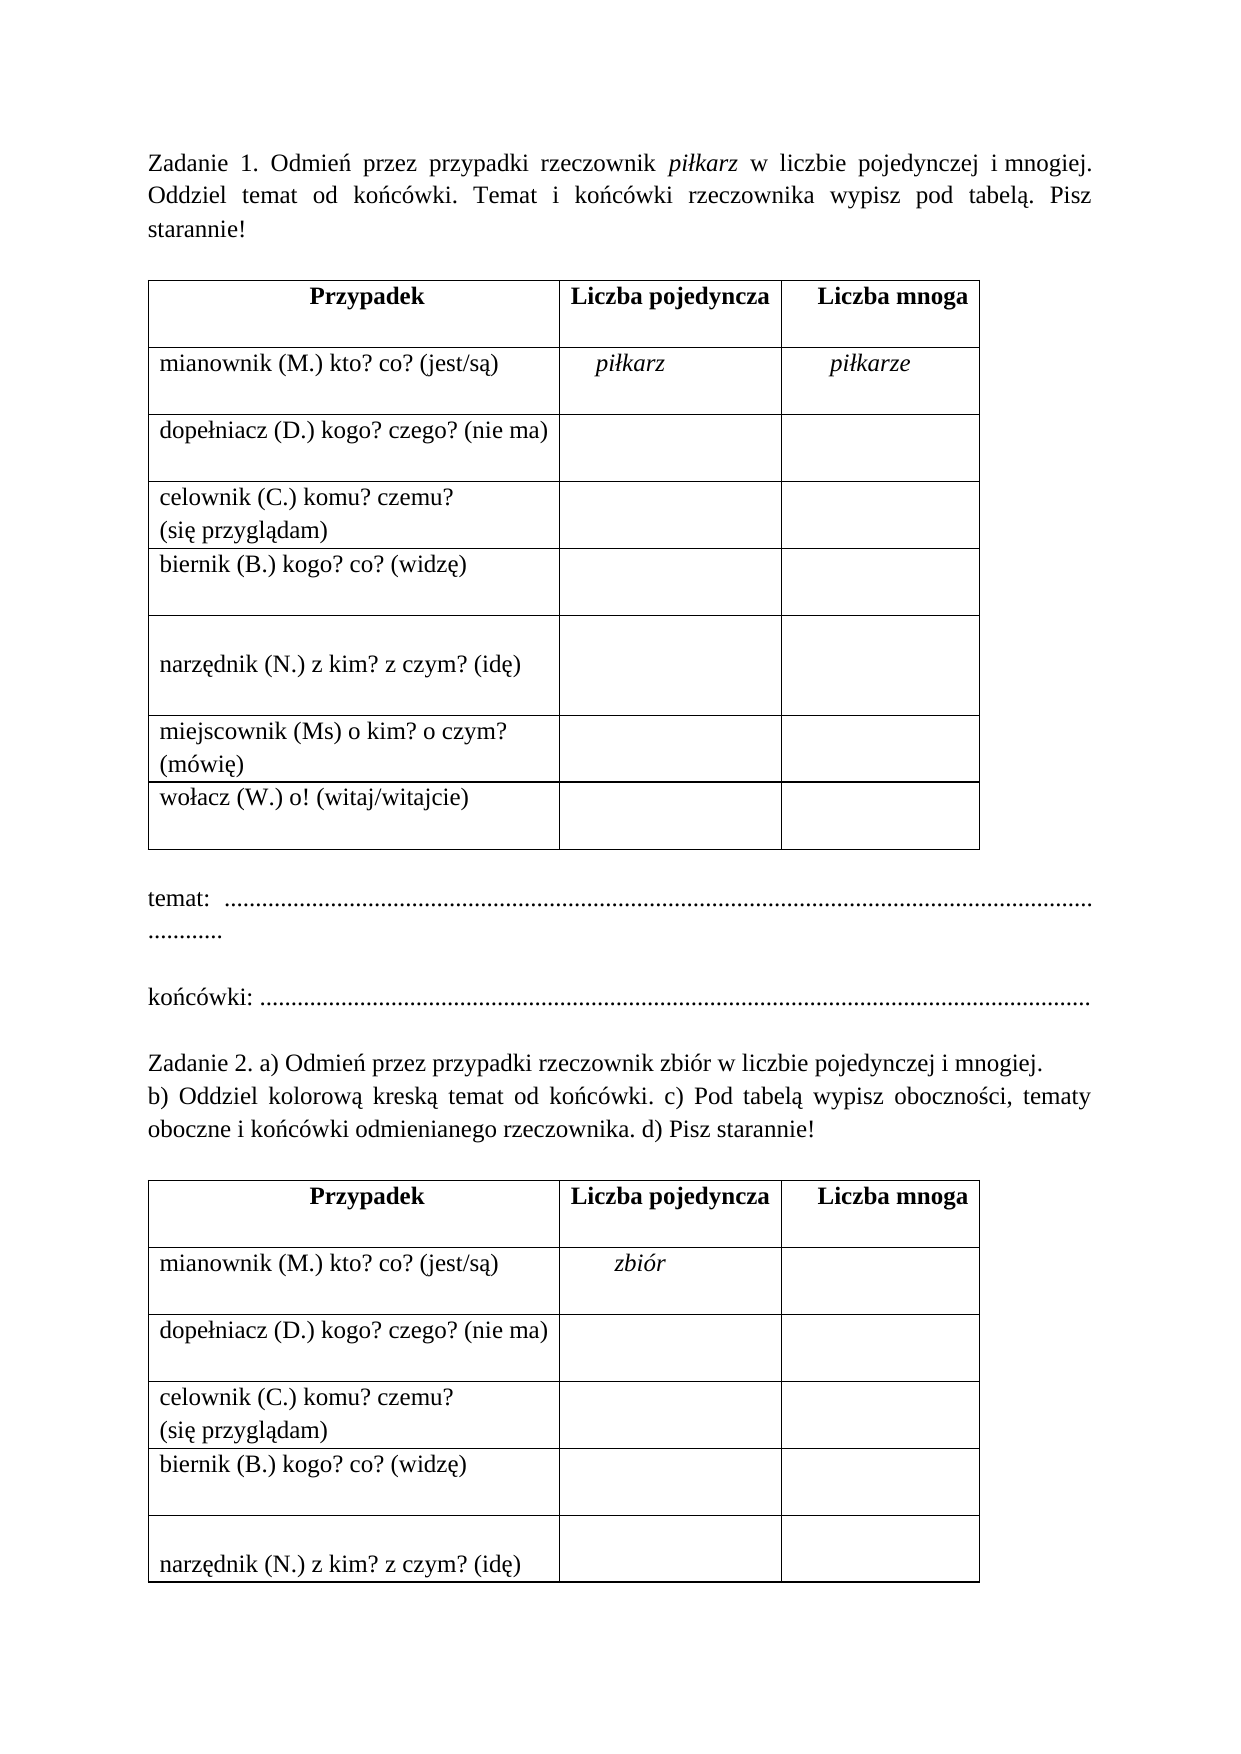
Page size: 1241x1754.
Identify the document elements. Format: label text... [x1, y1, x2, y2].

table_cell narzędnik (N.) z kim? z czym? (idę) [149, 616, 559, 715]
text b) Oddziel kolorową kreską temat od końcówki. c) Pod tabelą wypisz oboczności, tematy oboczne i końcówki odmienianego rzeczownika. d) Pisz starannie! [148, 1081, 1093, 1142]
table_cell biernik (B.) kogo? co? (widzę) [149, 549, 559, 615]
table_cell biernik (B.) kogo? co? (widzę) [149, 1449, 559, 1515]
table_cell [149, 1516, 559, 1581]
table_cell [782, 716, 979, 781]
table_cell celownik (C.) komu? czemu? (się przyglądam) [149, 1382, 559, 1448]
text końcówki: ..................................................................................................................................... [148, 982, 1093, 1010]
table_cell [560, 1449, 781, 1515]
table_cell [782, 783, 979, 848]
table_cell wołacz (W.) o! (witaj/witajcie) [149, 783, 559, 848]
table_cell [560, 415, 781, 481]
table_cell [782, 1449, 979, 1515]
table_cell [560, 1382, 781, 1448]
table_cell [782, 1516, 979, 1581]
table_cell dopełniacz (D.) kogo? czego? (nie ma) [149, 1315, 559, 1381]
text temat: ....................................................................................................................................................... [148, 883, 1093, 944]
table_cell [560, 1516, 781, 1581]
table_cell [782, 549, 979, 615]
text Zadanie 2. a) Odmień przez przypadki rzeczownik zbiór w liczbie pojedynczej i mnogiej. [148, 1048, 1093, 1076]
table_cell [560, 716, 781, 781]
table_cell [560, 549, 781, 615]
table_cell dopełniacz (D.) kogo? czego? (nie ma) [149, 415, 559, 481]
table_cell [782, 1315, 979, 1381]
table_cell [560, 1315, 781, 1381]
table_cell [782, 1382, 979, 1448]
table_cell mianownik (M.) kto? co? (jest/są) [149, 1248, 559, 1314]
table_header Przypadek [149, 281, 559, 347]
table_header Liczba mnoga [782, 1181, 979, 1247]
text Zadanie 1. Odmień przez przypadki rzeczownik piłkarz w liczbie pojedynczej i mnogiej. Oddziel temat od końcówki. Temat i końcówki rzeczownika wypisz pod tabelą. Pisz starannie! [148, 148, 1093, 242]
table_cell miejscownik (Ms) o kim? o czym? (mówię) [149, 716, 559, 781]
table_cell [782, 616, 979, 715]
table_cell [782, 482, 979, 548]
table_cell [782, 1248, 979, 1314]
table_cell [560, 482, 781, 548]
table_cell piłkarz [560, 348, 781, 414]
table_cell [560, 616, 781, 715]
table_header Liczba mnoga [782, 281, 979, 347]
table_header Przypadek [149, 1181, 559, 1247]
table_cell mianownik (M.) kto? co? (jest/są) [149, 348, 559, 414]
table_header Liczba pojedyncza [560, 1181, 781, 1247]
table_header Liczba pojedyncza [560, 281, 781, 347]
table_cell zbiór [560, 1248, 781, 1314]
table_cell [560, 783, 781, 848]
table_cell piłkarze [782, 348, 979, 414]
table_cell [782, 415, 979, 481]
table_cell celownik (C.) komu? czemu? (się przyglądam) [149, 482, 559, 548]
